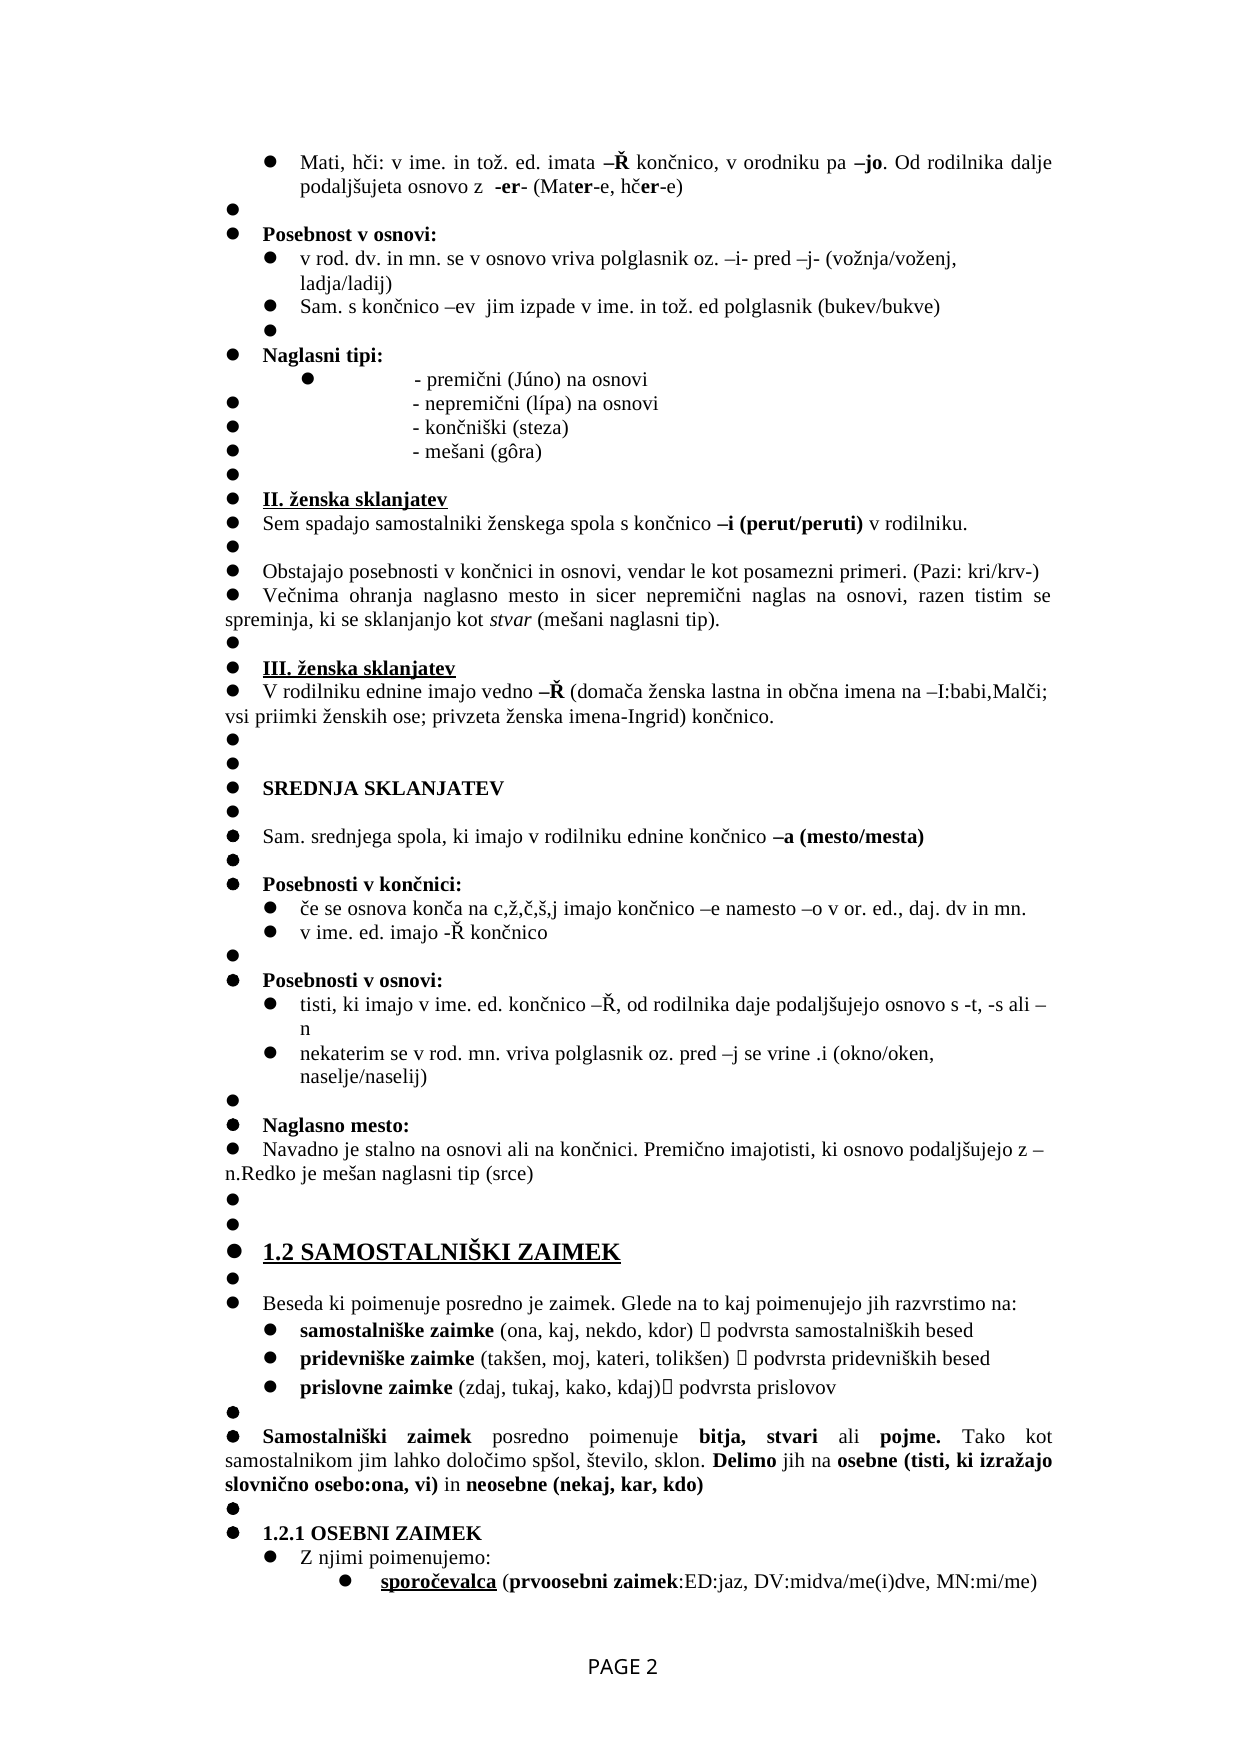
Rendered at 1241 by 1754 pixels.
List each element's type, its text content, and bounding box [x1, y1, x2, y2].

subtitle 1.2 SAMOSTALNIŠKI ZAIMEK [225, 1237, 1053, 1266]
list Sem spadajo samostalniki ženskega spola s končnico –i (perut/peruti) v rodilniku. [225, 511, 1053, 535]
list samostalniške zaimke (ona, kaj, nekdo, kdor)  podvrsta samostalniških besed [262, 1314, 1053, 1343]
list tisti, ki imajo v ime. ed. končnico –Ř, od rodilnika daje podaljšujejo osnovo s -t, -s ali –n [262, 992, 1053, 1040]
list če se osnova konča na c,ž,č,š,j imajo končnico –e namesto –o v or. ed., daj. dv in mn. [262, 896, 1053, 920]
list - nepremični (lípa) na osnovi [225, 391, 1053, 415]
list Samostalniški zaimek posredno poimenuje bitja, stvari ali pojme. Tako kot samostalnikom jim lahko določimo spšol, število, sklon. Delimo jih na osebne (tisti, ki izražajo slovnično osebo:ona, vi) in neosebne (nekaj, kar, kdo) [225, 1424, 1053, 1496]
list Mati, hči: v ime. in tož. ed. imata –Ř končnico, v orodniku pa –jo. Od rodilnika dalje podaljšujeta osnovo z -er- (Mater-e, hčer-e) [262, 150, 1053, 198]
list nekaterim se v rod. mn. vriva polglasnik oz. pred –j se vrine .i (okno/oken, naselje/naselij) [262, 1040, 1053, 1088]
list - končniški (steza) [225, 415, 1053, 439]
list Sam. srednjega spola, ki imajo v rodilniku ednine končnico –a (mesto/mesta) [225, 824, 1053, 848]
list Obstajajo posebnosti v končnici in osnovi, vendar le kot posamezni primeri. (Pazi: kri/krv-) [225, 559, 1053, 583]
subtitle Posebnost v osnovi: [225, 222, 1053, 246]
list sporočevalca (prvoosebni zaimek:ED:jaz, DV:midva/me(i)dve, MN:mi/me) [337, 1568, 1053, 1593]
list 1.2.1 OSEBNI ZAIMEK [225, 1520, 1053, 1544]
list - premični (Júno) na osnovi [300, 367, 1053, 391]
list - mešani (gôra) [225, 439, 1053, 463]
list Naglasni tipi: [225, 342, 1053, 367]
list v rod. dv. in mn. se v osnovo vriva polglasnik oz. –i- pred –j- (vožnja/voženj, ladja/ladij) [262, 246, 1053, 294]
list Navadno je stalno na osnovi ali na končnici. Premično imajotisti, ki osnovo podaljšujejo z –n.Redko je mešan naglasni tip (srce) [225, 1137, 1053, 1185]
list V rodilniku ednine imajo vedno –Ř (domača ženska lastna in občna imena na –I:babi,Malči; vsi priimki ženskih ose; privzeta ženska imena-Ingrid) končnico. [225, 679, 1053, 727]
list Z njimi poimenujemo: [262, 1544, 1053, 1568]
subtitle SREDNJA SKLANJATEV [225, 776, 1053, 800]
list prislovne zaimke (zdaj, tukaj, kako, kdaj) podvrsta prislovov [262, 1372, 1053, 1400]
subtitle II. ženska sklanjatev [225, 487, 1053, 511]
list Beseda ki poimenuje posredno je zaimek. Glede na to kaj poimenujejo jih razvrstimo na: [225, 1290, 1053, 1314]
list Posebnosti v osnovi: [225, 968, 1053, 992]
subtitle III. ženska sklanjatev [225, 655, 1053, 679]
list Sam. s končnico –ev jim izpade v ime. in tož. ed polglasnik (bukev/bukve) [262, 294, 1053, 318]
list Večnima ohranja naglasno mesto in sicer nepremični naglas na osnovi, razen tistim se spreminja, ki se sklanjanjo kot stvar (mešani naglasni tip). [225, 583, 1053, 631]
list Naglasno mesto: [225, 1112, 1053, 1137]
list pridevniške zaimke (takšen, moj, kateri, tolikšen)  podvrsta pridevniških besed [262, 1343, 1053, 1372]
list v ime. ed. imajo -Ř končnico [262, 920, 1053, 944]
list Posebnosti v končnici: [225, 872, 1053, 896]
